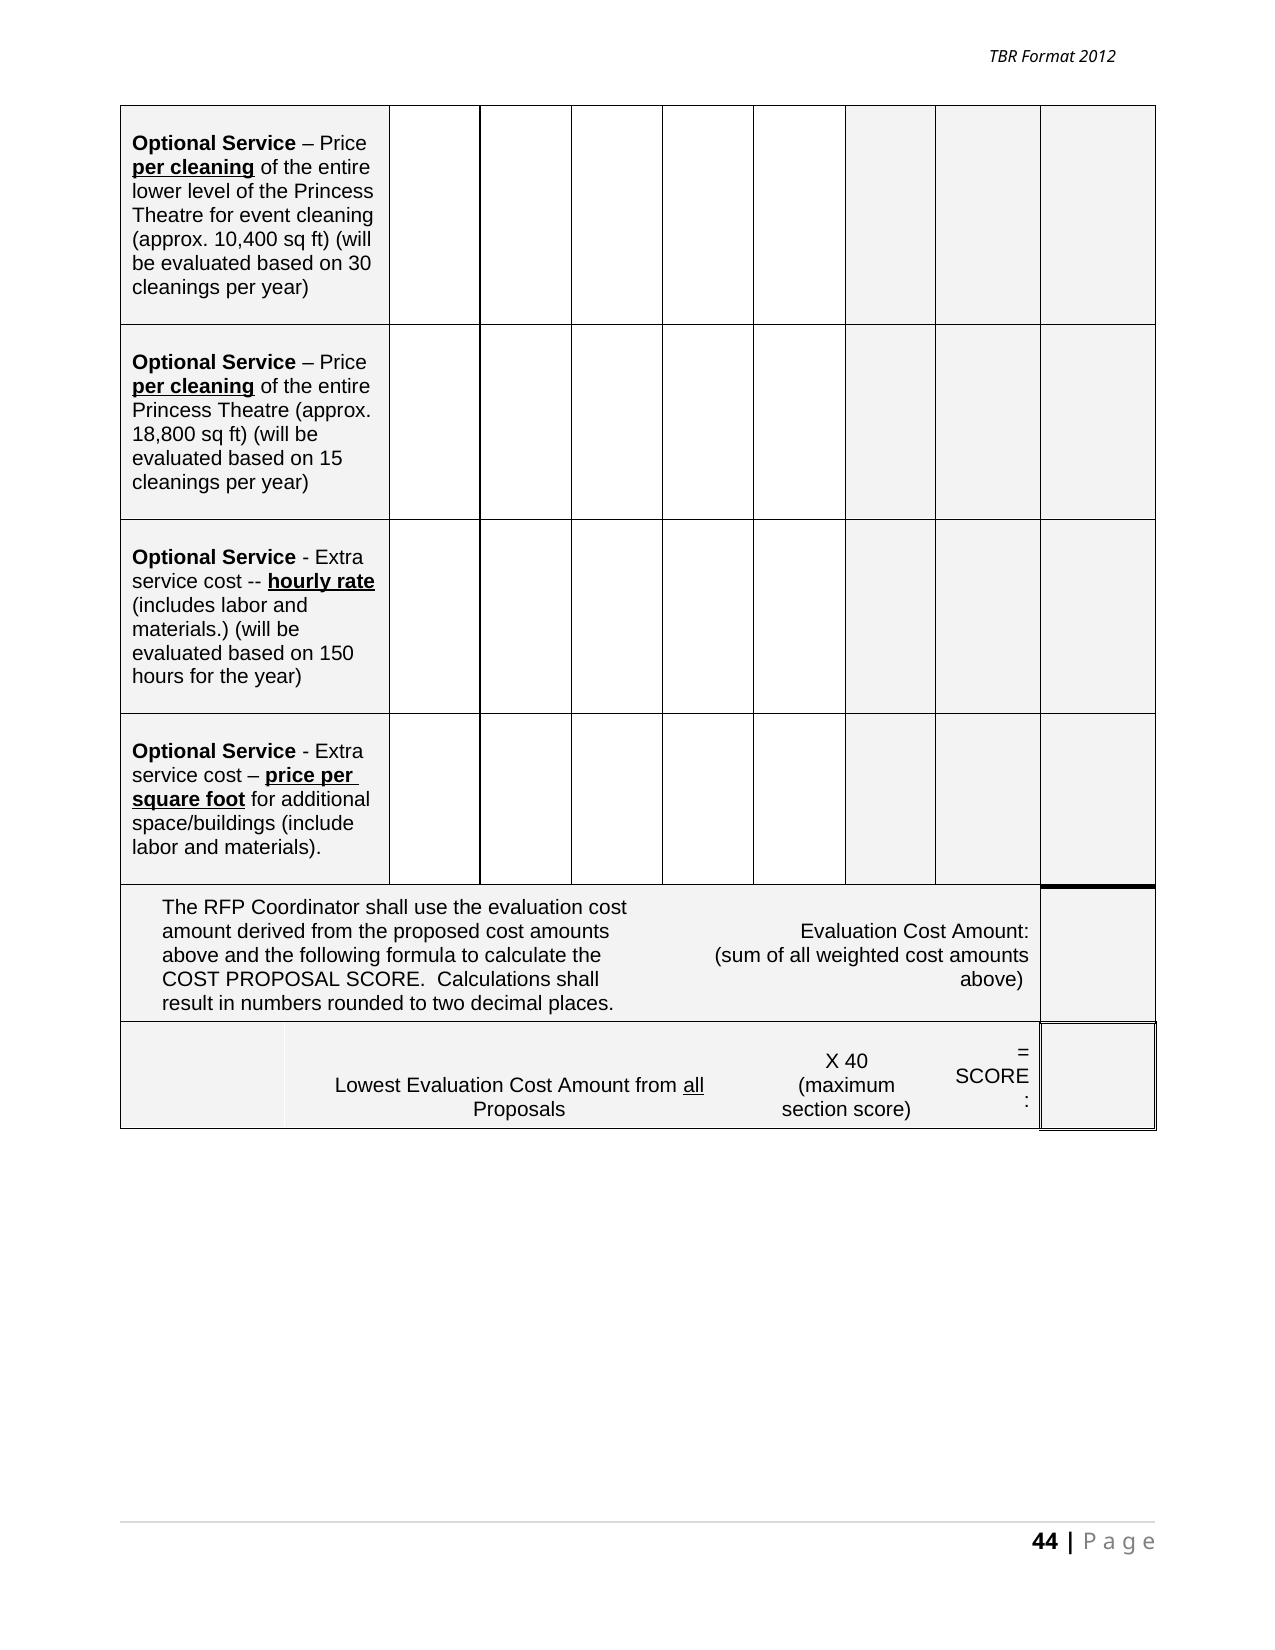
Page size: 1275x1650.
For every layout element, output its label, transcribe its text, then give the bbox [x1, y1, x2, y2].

table_cell Optional Service – Price per cleaning of the entire Princess Theatre (approx. 18,800 sq ft) (will be evaluated based on 15 cleanings per year) [121, 325, 389, 518]
table_cell [572, 106, 662, 324]
table_cell [663, 520, 753, 713]
table_cell [754, 520, 845, 713]
table_cell [572, 325, 662, 518]
table_cell Optional Service - Extra service cost – price per square foot for additional space/buildings (include labor and materials). [121, 714, 389, 884]
table_cell [846, 325, 935, 518]
table_cell The RFP Coordinator shall use the evaluation cost amount derived from the proposed cost amounts above and the following formula to calculate the COST PROPOSAL SCORE. Calculations shall result in numbers rounded to two decimal places. [121, 885, 662, 1021]
table_cell [1041, 106, 1155, 324]
table_cell [481, 325, 571, 518]
table_cell [390, 714, 479, 884]
table_cell Evaluation Cost Amount: (sum of all weighted cost amounts above) [662, 885, 1040, 1021]
table_cell [1042, 1024, 1154, 1127]
table_cell [846, 106, 935, 324]
table_cell [572, 520, 662, 713]
table_cell [936, 714, 1040, 884]
table_cell [390, 520, 479, 713]
table_cell Optional Service – Price per cleaning of the entire lower level of the Princess Theatre for event cleaning (approx. 10,400 sq ft) (will be evaluated based on 30 cleanings per year) [121, 106, 389, 324]
table_cell [936, 325, 1040, 518]
table_cell [1041, 325, 1155, 518]
table_cell X 40 (maximum section score) [754, 1022, 939, 1127]
table_cell [663, 325, 753, 518]
table_cell [1041, 714, 1155, 884]
table_cell Optional Service - Extra service cost -- hourly rate (includes labor and materials.) (will be evaluated based on 150 hours for the year) [121, 520, 389, 713]
table_cell [754, 714, 845, 884]
table_cell [572, 714, 662, 884]
table_cell = SCORE: [939, 1022, 1039, 1127]
table_cell [936, 520, 1040, 713]
table_cell [1041, 889, 1155, 1021]
table_cell [481, 714, 571, 884]
table_cell [390, 325, 479, 518]
table_cell [754, 106, 845, 324]
table_cell [663, 714, 753, 884]
table_cell [390, 106, 479, 324]
table_cell [754, 325, 845, 518]
table_cell [846, 714, 935, 884]
table_cell [481, 520, 571, 713]
table_cell [846, 520, 935, 713]
table_cell [936, 106, 1040, 324]
table_cell [1041, 520, 1155, 713]
table_cell [663, 106, 753, 324]
table_cell Lowest Evaluation Cost Amount from all Proposals [285, 1022, 754, 1127]
table_cell [121, 1022, 284, 1127]
table_cell [481, 106, 571, 324]
